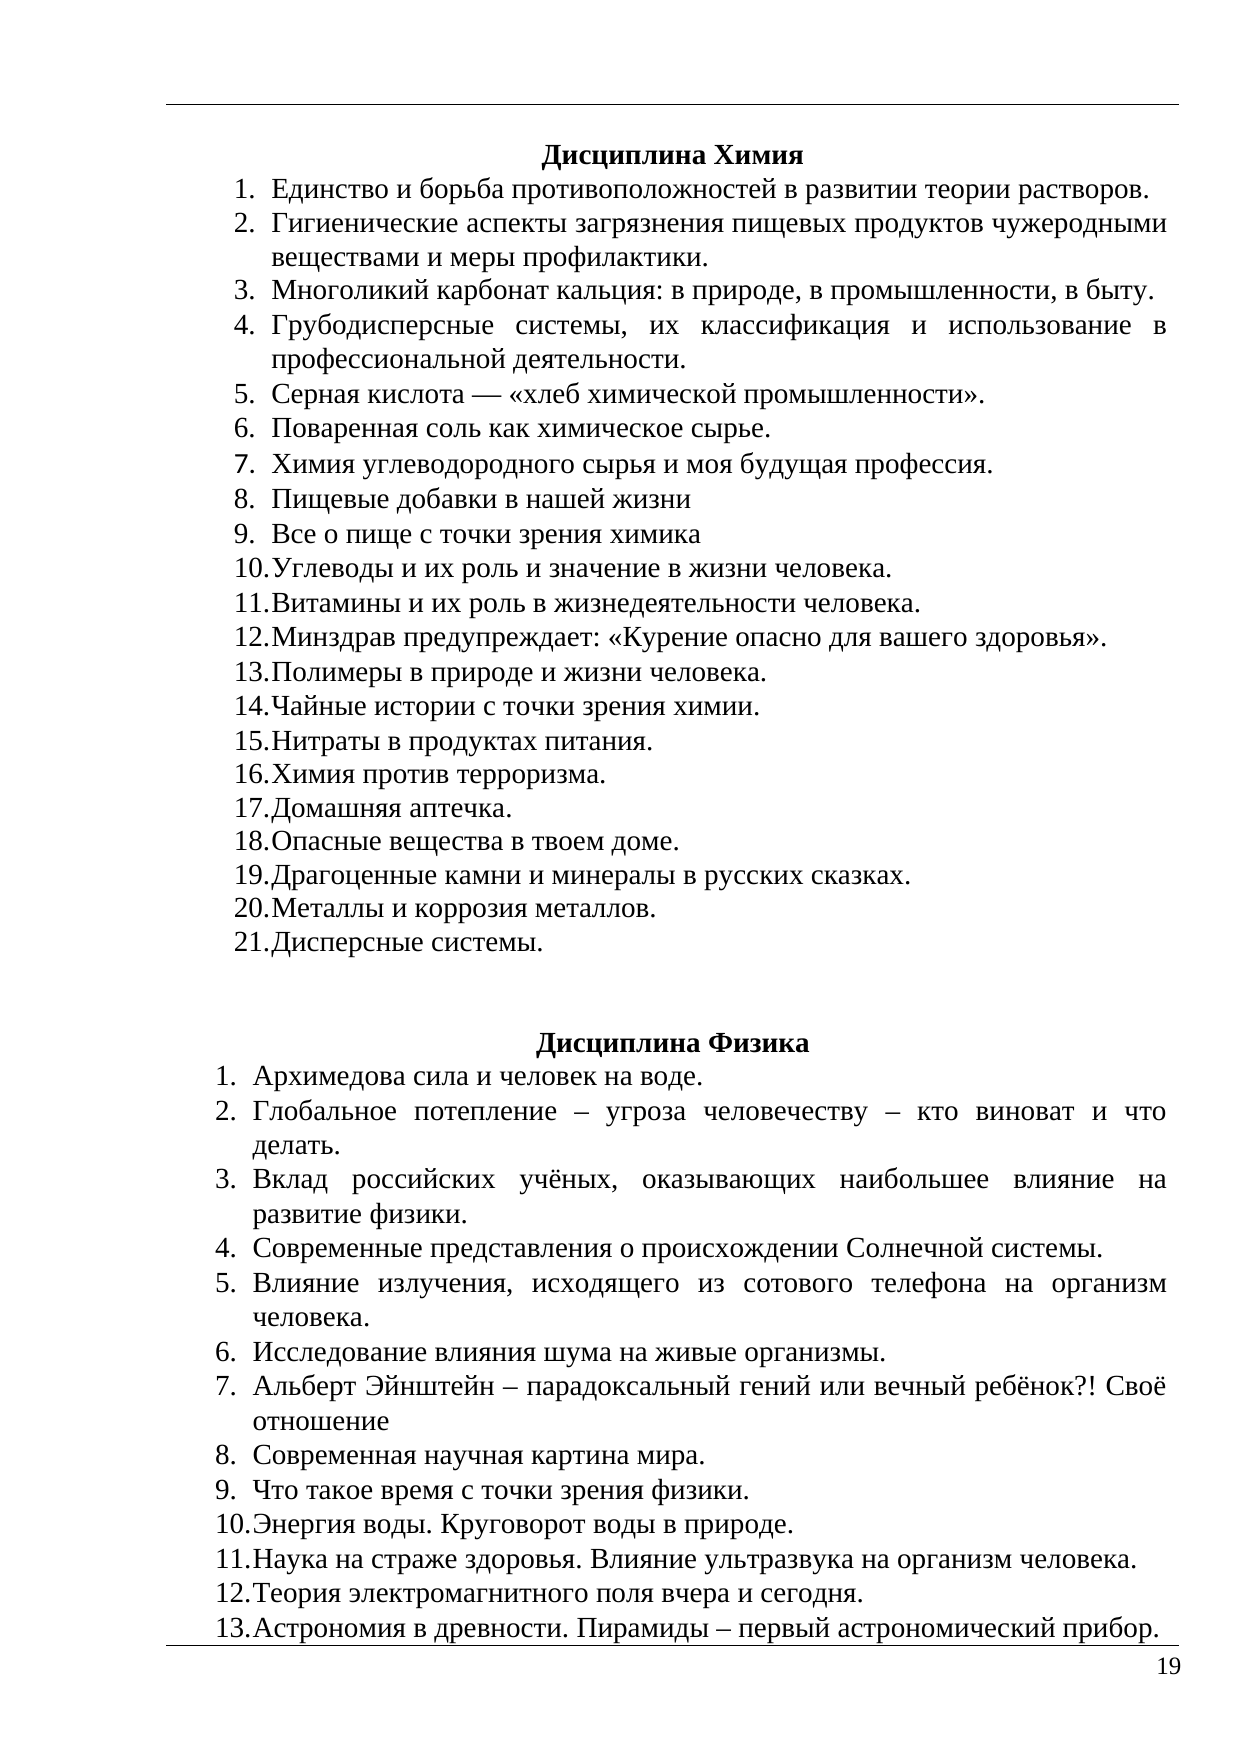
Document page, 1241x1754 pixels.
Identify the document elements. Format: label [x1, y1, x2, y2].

table_cell [166, 105, 1179, 1645]
